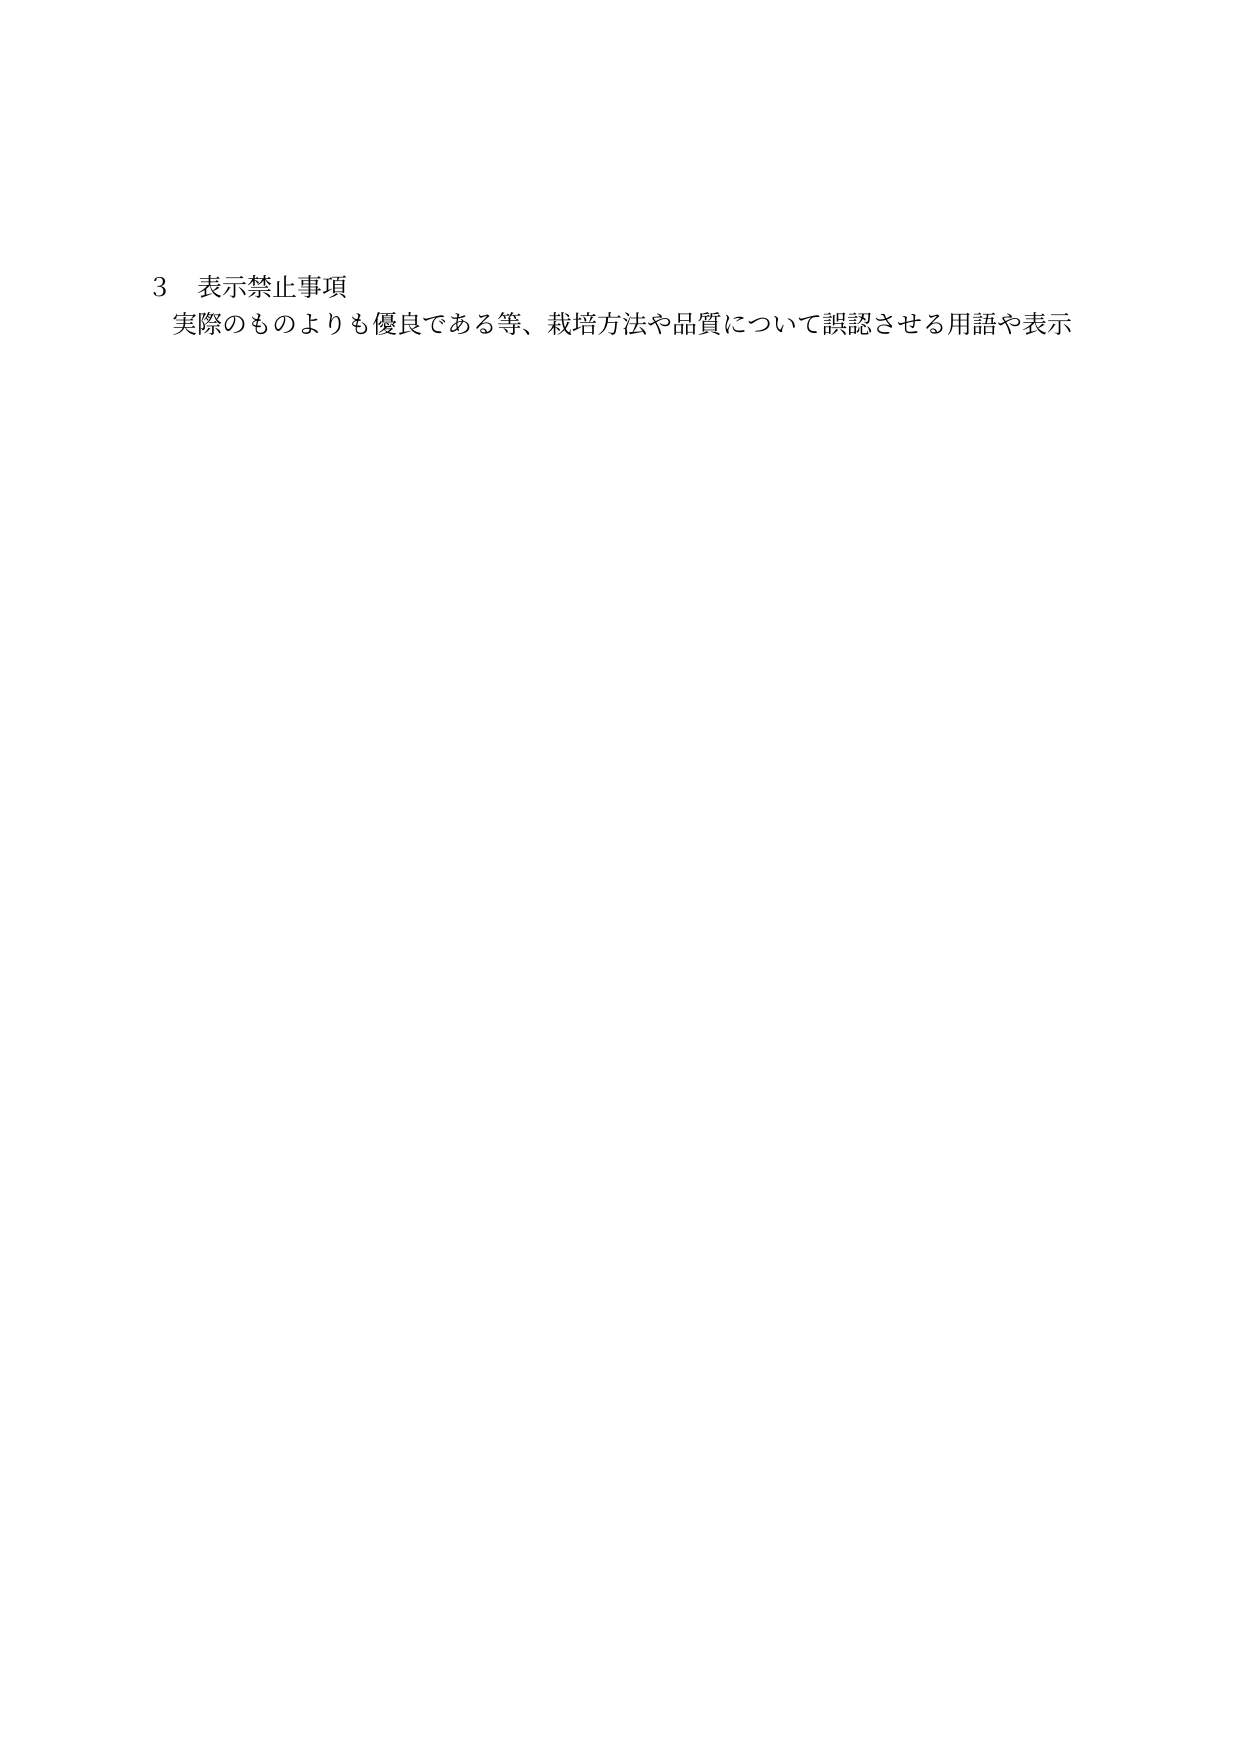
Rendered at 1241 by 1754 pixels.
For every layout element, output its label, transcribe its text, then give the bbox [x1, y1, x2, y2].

text ３ 表示禁止事項 [148, 267, 1092, 304]
text 実際のものよりも優良である等、栽培方法や品質について誤認させる用語や表示 [148, 304, 1092, 341]
